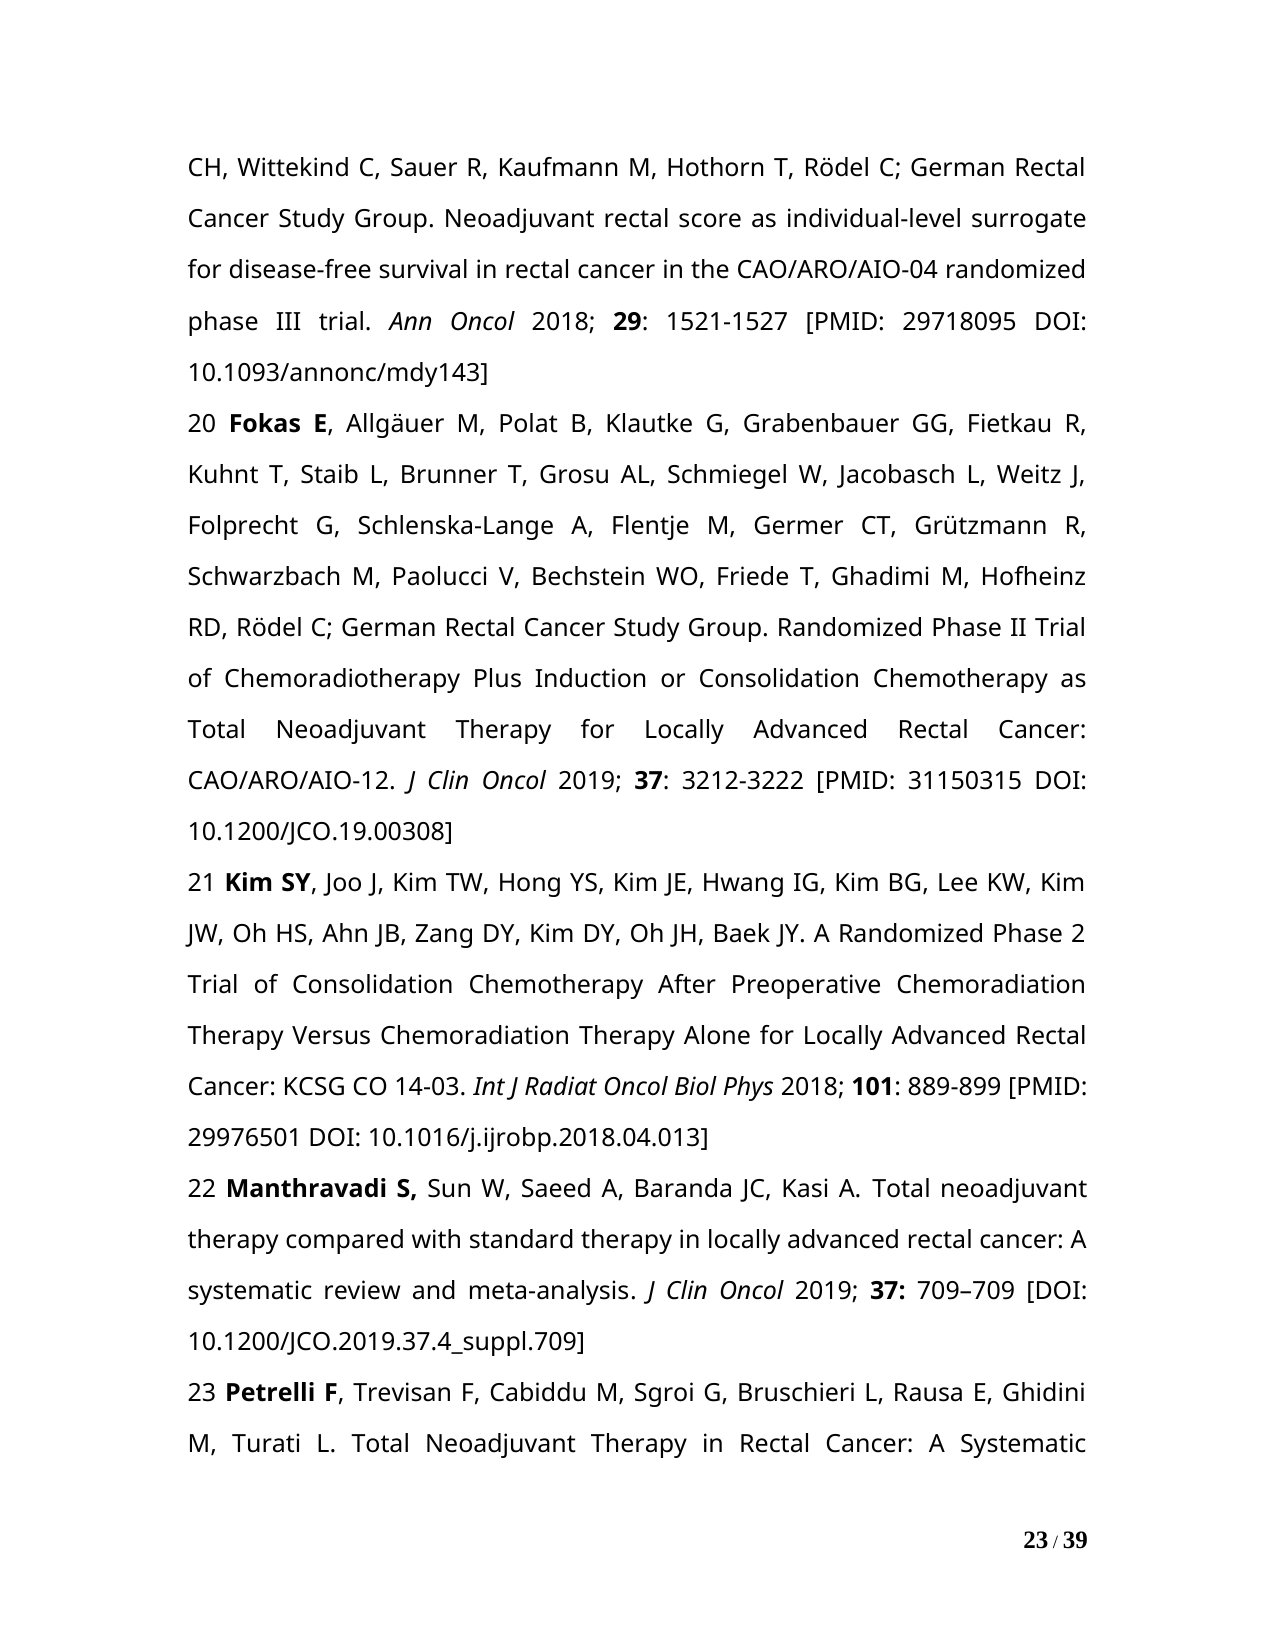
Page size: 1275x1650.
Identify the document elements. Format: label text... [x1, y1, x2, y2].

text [187, 150, 1087, 388]
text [187, 1375, 1087, 1460]
text 21 Kim SY, Joo J, Kim TW, Hong YS, Kim JE, Hwang IG, Kim BG, Lee KW, Kim JW, Oh HS, Ahn JB, Zang DY, Kim DY, Oh JH, Baek JY. A Randomized Phase 2 Trial of Consolidation Chemotherapy After Preoperative Chemoradiation Therapy Versus Chemoradiation Therapy Alone for Locally Advanced Rectal Cancer: KCSG CO 14-03. Int J Radiat Oncol Biol Phys 2018; 101: 889-899 [PMID: 29976501 DOI: 10.1016/j.ijrobp.2018.04.013] [187, 864, 1087, 1154]
text 20 Fokas E, Allgäuer M, Polat B, Klautke G, Grabenbauer GG, Fietkau R, Kuhnt T, Staib L, Brunner T, Grosu AL, Schmiegel W, Jacobasch L, Weitz J, Folprecht G, Schlenska-Lange A, Flentje M, Germer CT, Grützmann R, Schwarzbach M, Paolucci V, Bechstein WO, Friede T, Ghadimi M, Hofheinz RD, Rödel C; German Rectal Cancer Study Group. Randomized Phase II Trial of Chemoradiotherapy Plus Induction or Consolidation Chemotherapy as Total Neoadjuvant Therapy for Locally Advanced Rectal Cancer: CAO/ARO/AIO-12. J Clin Oncol 2019; 37: 3212-3222 [PMID: 31150315 DOI: 10.1200/JCO.19.00308] [187, 405, 1087, 848]
text 22 Manthravadi S, Sun W, Saeed A, Baranda JC, Kasi A. Total neoadjuvant therapy compared with standard therapy in locally advanced rectal cancer: A systematic review and meta-analysis. J Clin Oncol 2019; 37: 709–709 [DOI: 10.1200/JCO.2019.37.4_suppl.709] [187, 1171, 1087, 1358]
